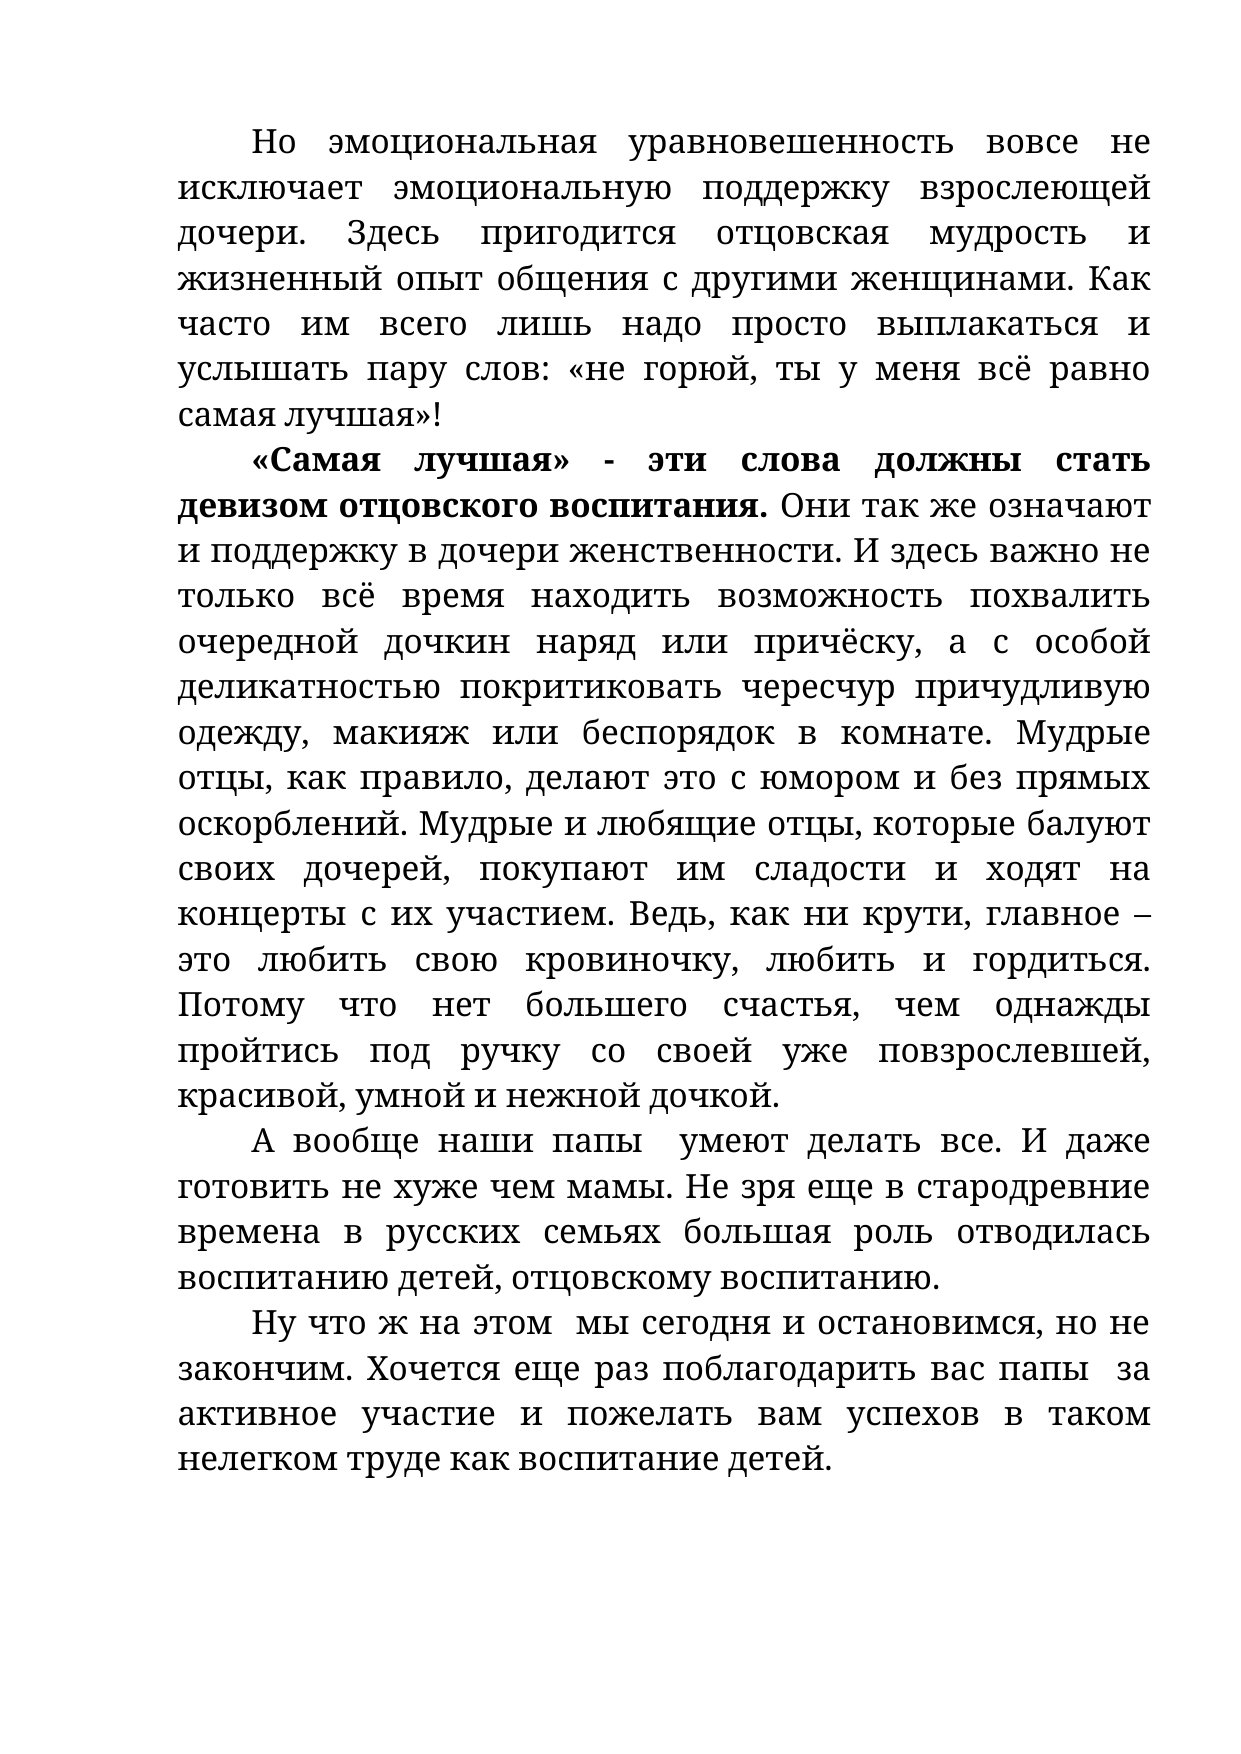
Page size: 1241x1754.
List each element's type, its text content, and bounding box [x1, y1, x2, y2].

text Но эмоциональная уравновешенность вовсе не исключает эмоциональную поддержку взрослеющей дочери. Здесь пригодится отцовская мудрость и жизненный опыт общения с другими женщинами. Как часто им всего лишь надо просто выплакаться и услышать пару слов: «не горюй, ты у меня всё равно самая лучшая»! [177, 118, 1152, 436]
text «Самая лучшая» - эти слова должны стать девизом отцовского воспитания. Они так же означают и поддержку в дочери женственности. И здесь важно не только всё время находить возможность похвалить очередной дочкин наряд или причёску, а с особой деликатностью покритиковать чересчур причудливую одежду, макияж или беспорядок в комнате. Мудрые отцы, как правило, делают это с юмором и без прямых оскорблений. Мудрые и любящие отцы, которые балуют своих дочерей, покупают им сладости и ходят на концерты с их участием. Ведь, как ни крути, главное – это любить свою кровиночку, любить и гордиться. Потому что нет большего счастья, чем однажды пройтись под ручку со своей уже повзрослевшей, красивой, умной и нежной дочкой. [177, 436, 1152, 1117]
text А вообще наши папы умеют делать все. И даже готовить не хуже чем мамы. Не зря еще в стародревние времена в русских семьях большая роль отводилась воспитанию детей, отцовскому воспитанию. [177, 1117, 1152, 1299]
text Ну что ж на этом мы сегодня и остановимся, но не закончим. Хочется еще раз поблагодарить вас папы за активное участие и пожелать вам успехов в таком нелегком труде как воспитание детей. [177, 1299, 1152, 1481]
